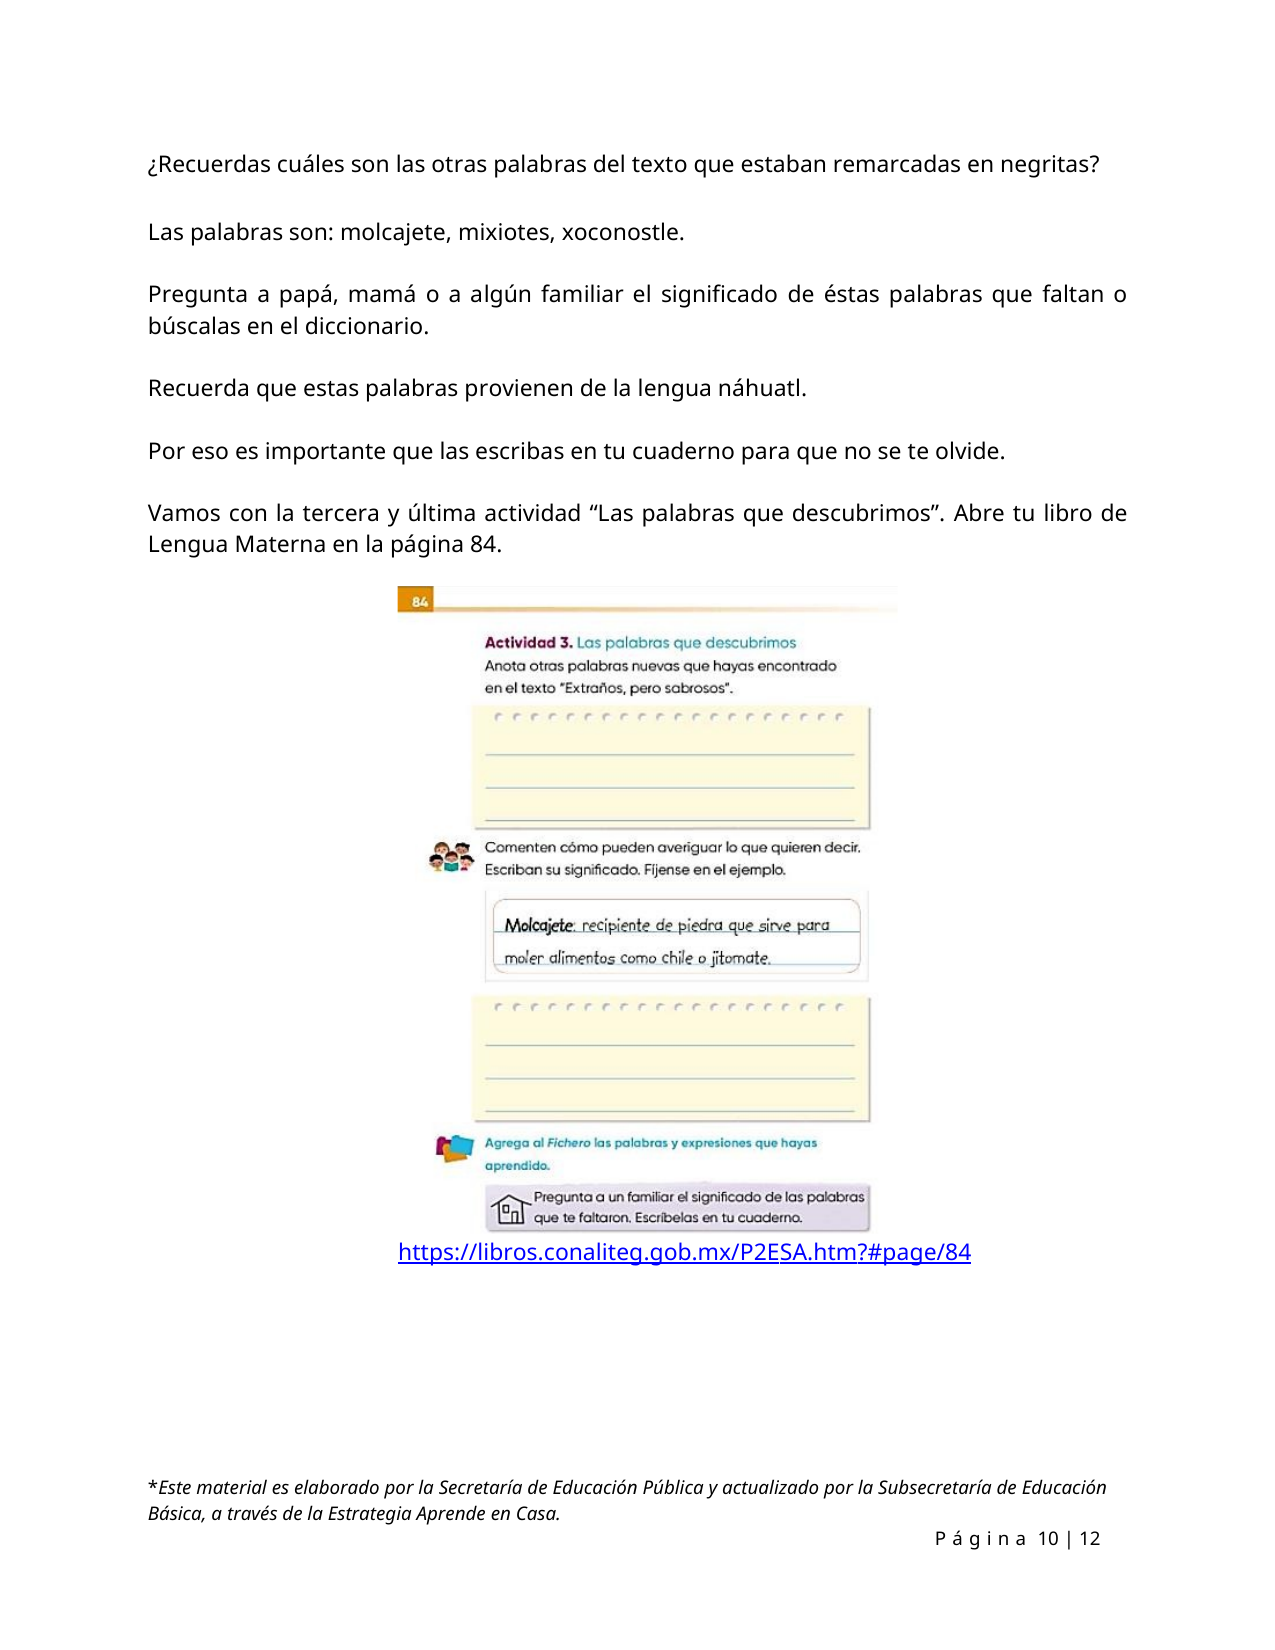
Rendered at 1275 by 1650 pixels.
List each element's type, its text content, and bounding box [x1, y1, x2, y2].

text Recuerda que estas palabras provienen de la lengua náhuatl. [148, 372, 1127, 403]
text Vamos con la tercera y última actividad “Las palabras que descubrimos”. Abre tu libro de Lengua Materna en la página 84. [148, 497, 1127, 559]
text ¿Recuerdas cuáles son las otras palabras del texto que estaban remarcadas en negritas? [148, 148, 1127, 179]
text Por eso es importante que las escribas en tu cuaderno para que no se te olvide. [148, 434, 1127, 466]
text https://libros.conaliteg.gob.mx/P2ESA.htm?#page/84 [398, 1236, 1127, 1267]
picture [397, 586, 898, 1236]
text Pregunta a papá, mamá o a algún familiar el significado de éstas palabras que faltan o búscalas en el diccionario. [148, 278, 1127, 341]
text Las palabras son: molcajete, mixiotes, xoconostle. [148, 216, 1127, 247]
